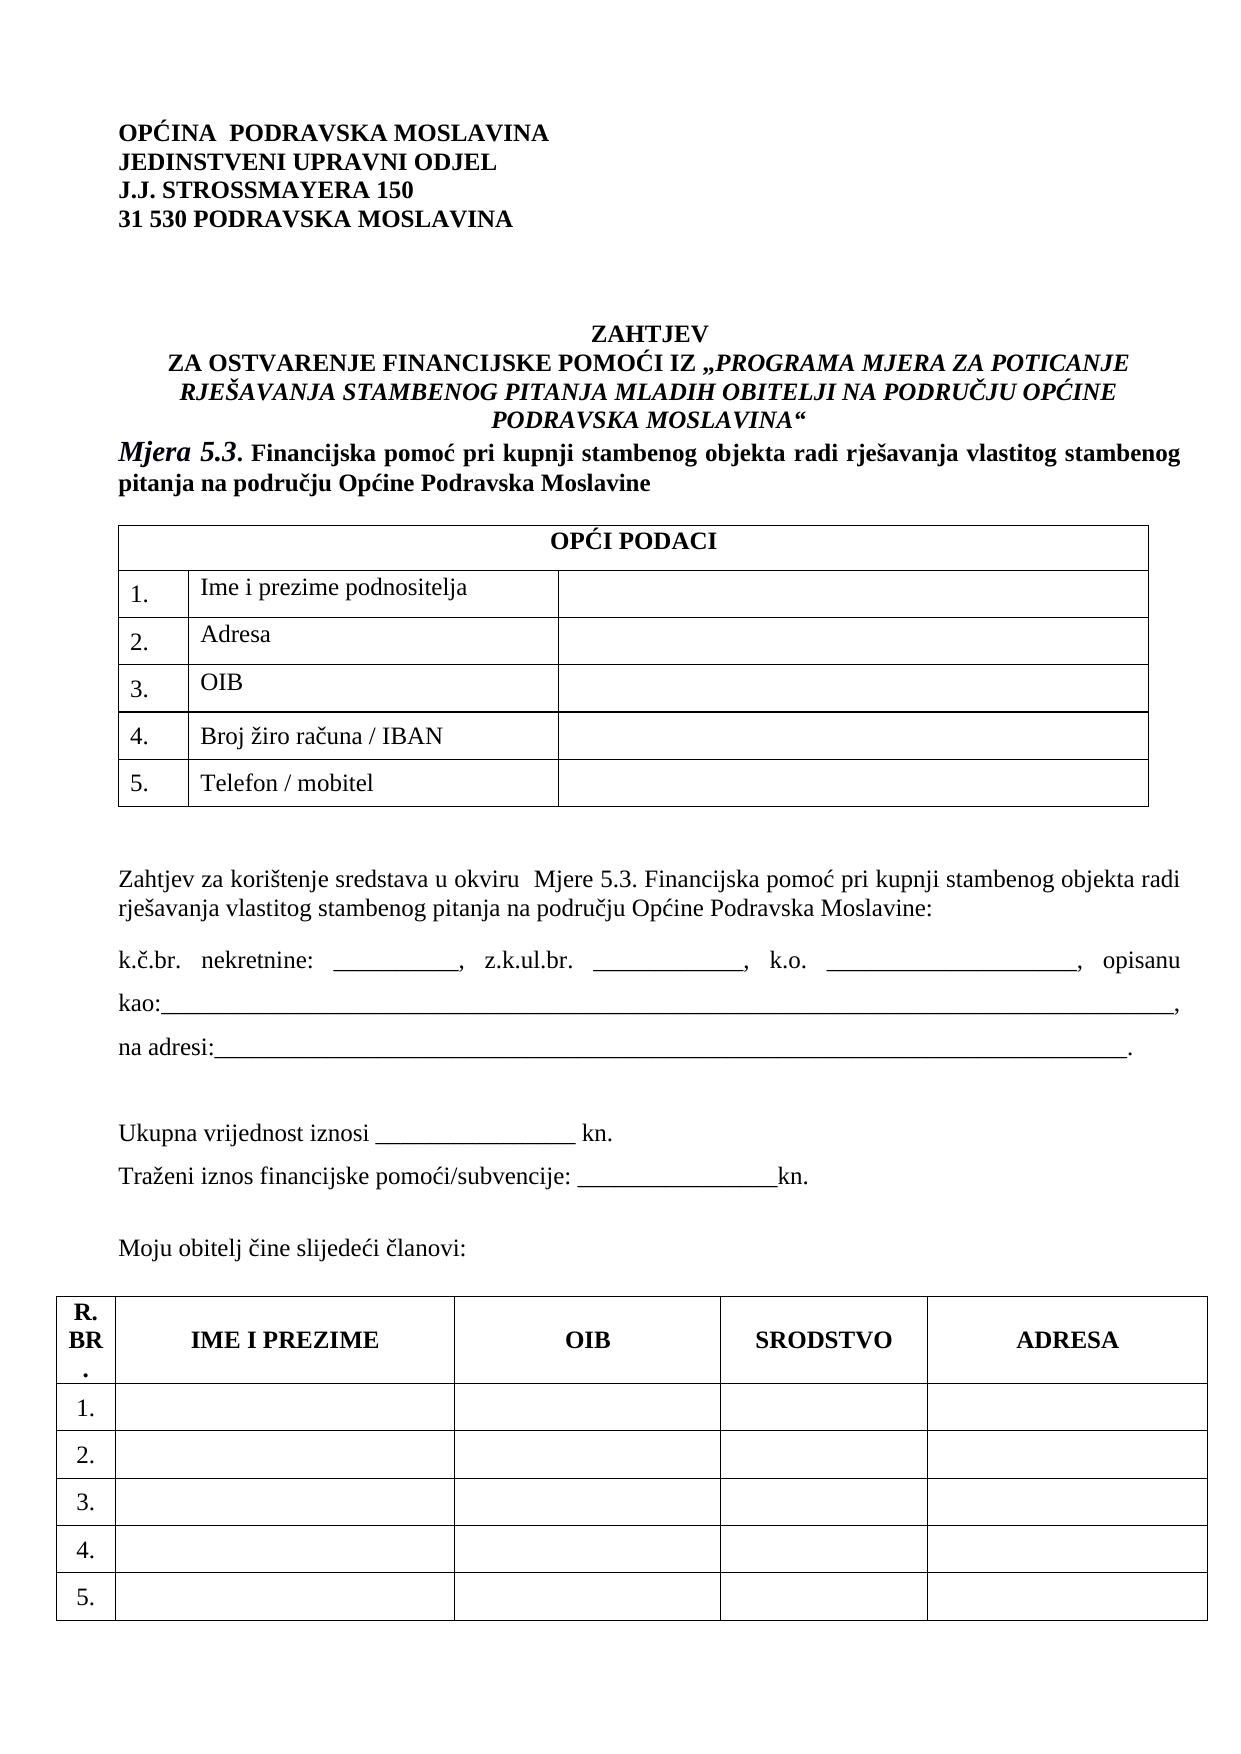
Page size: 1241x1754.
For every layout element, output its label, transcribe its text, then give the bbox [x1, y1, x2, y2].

text Zahtjev za korištenje sredstava u okviru Mjere 5.3. Financijska pomoć pri kupnji stambenog objekta radi rješavanja vlastitog stambenog pitanja na području Općine Podravska Moslavine: [118, 864, 1181, 922]
table_cell [928, 1573, 1207, 1619]
table_cell [928, 1384, 1207, 1430]
table_cell Ime i prezime podnositelja [189, 571, 558, 617]
text Ukupna vrijednost iznosi ________________ kn. [118, 1118, 1181, 1147]
table_cell [116, 1479, 454, 1525]
text k.č.br. nekretnine: __________, z.k.ul.br. ____________, k.o. ____________________, opisanu kao:_________________________________________________________________________________,na adresi:_________________________________________________________________________. [118, 945, 1181, 1060]
table_cell [116, 1573, 454, 1619]
table_cell Telefon / mobitel [189, 760, 558, 806]
table_cell [928, 1479, 1207, 1525]
table_cell 5. [57, 1573, 115, 1619]
table_cell 2. [57, 1431, 115, 1478]
table_header ADRESA [928, 1297, 1207, 1383]
text Moju obitelj čine slijedeći članovi: [118, 1233, 1181, 1262]
table_cell [721, 1479, 927, 1525]
table_cell 3. [119, 665, 188, 711]
table_cell [116, 1384, 454, 1430]
table_cell [116, 1431, 454, 1478]
table_header OPĆI PODACI [119, 526, 1148, 569]
table_header OIB [455, 1297, 720, 1383]
table_cell Adresa [189, 618, 558, 664]
text ZAHTJEV [118, 319, 1181, 348]
table_cell [721, 1384, 927, 1430]
table_cell 5. [119, 760, 188, 806]
table_cell [928, 1526, 1207, 1572]
table_header SRODSTVO [721, 1297, 927, 1383]
table_cell [928, 1431, 1207, 1478]
table_header R. BR. [57, 1297, 115, 1383]
table_cell [721, 1573, 927, 1619]
table_cell [559, 760, 1148, 806]
table_cell Broj žiro računa / IBAN [189, 713, 558, 759]
table_cell 3. [57, 1479, 115, 1525]
text J.J. STROSSMAYERA 150 [118, 176, 1181, 204]
table_cell [721, 1526, 927, 1572]
table_cell OIB [189, 665, 558, 711]
table_cell [455, 1431, 720, 1478]
table_cell [455, 1384, 720, 1430]
text ZA OSTVARENJE FINANCIJSKE POMOĆI IZ „PROGRAMA MJERA ZA POTICANJE RJEŠAVANJA STAMBENOG PITANJA MLADIH OBITELJI NA PODRUČJU OPĆINE PODRAVSKA MOSLAVINA“ [118, 348, 1181, 434]
table_cell [455, 1479, 720, 1525]
table_cell 1. [119, 571, 188, 617]
table_header IME I PREZIME [116, 1297, 454, 1383]
table_cell [116, 1526, 454, 1572]
text Traženi iznos financijske pomoći/subvencije: ________________kn. [118, 1161, 1181, 1190]
table_cell 2. [119, 618, 188, 664]
table_cell [559, 713, 1148, 759]
table_cell [559, 665, 1148, 711]
table_cell [721, 1431, 927, 1478]
text Mjera 5.3. Financijska pomoć pri kupnji stambenog objekta radi rješavanja vlastitog stambenog pitanja na području Općine Podravska Moslavine [118, 434, 1181, 497]
table_cell 4. [57, 1526, 115, 1572]
text JEDINSTVENI UPRAVNI ODJEL [118, 147, 1181, 176]
table_cell [455, 1526, 720, 1572]
table_cell [559, 571, 1148, 617]
table_cell 4. [119, 713, 188, 759]
text 31 530 PODRAVSKA MOSLAVINA [118, 204, 1181, 233]
table_cell [455, 1573, 720, 1619]
text OPĆINA PODRAVSKA MOSLAVINA [118, 118, 1181, 147]
table_cell [559, 618, 1148, 664]
table_cell 1. [57, 1384, 115, 1430]
